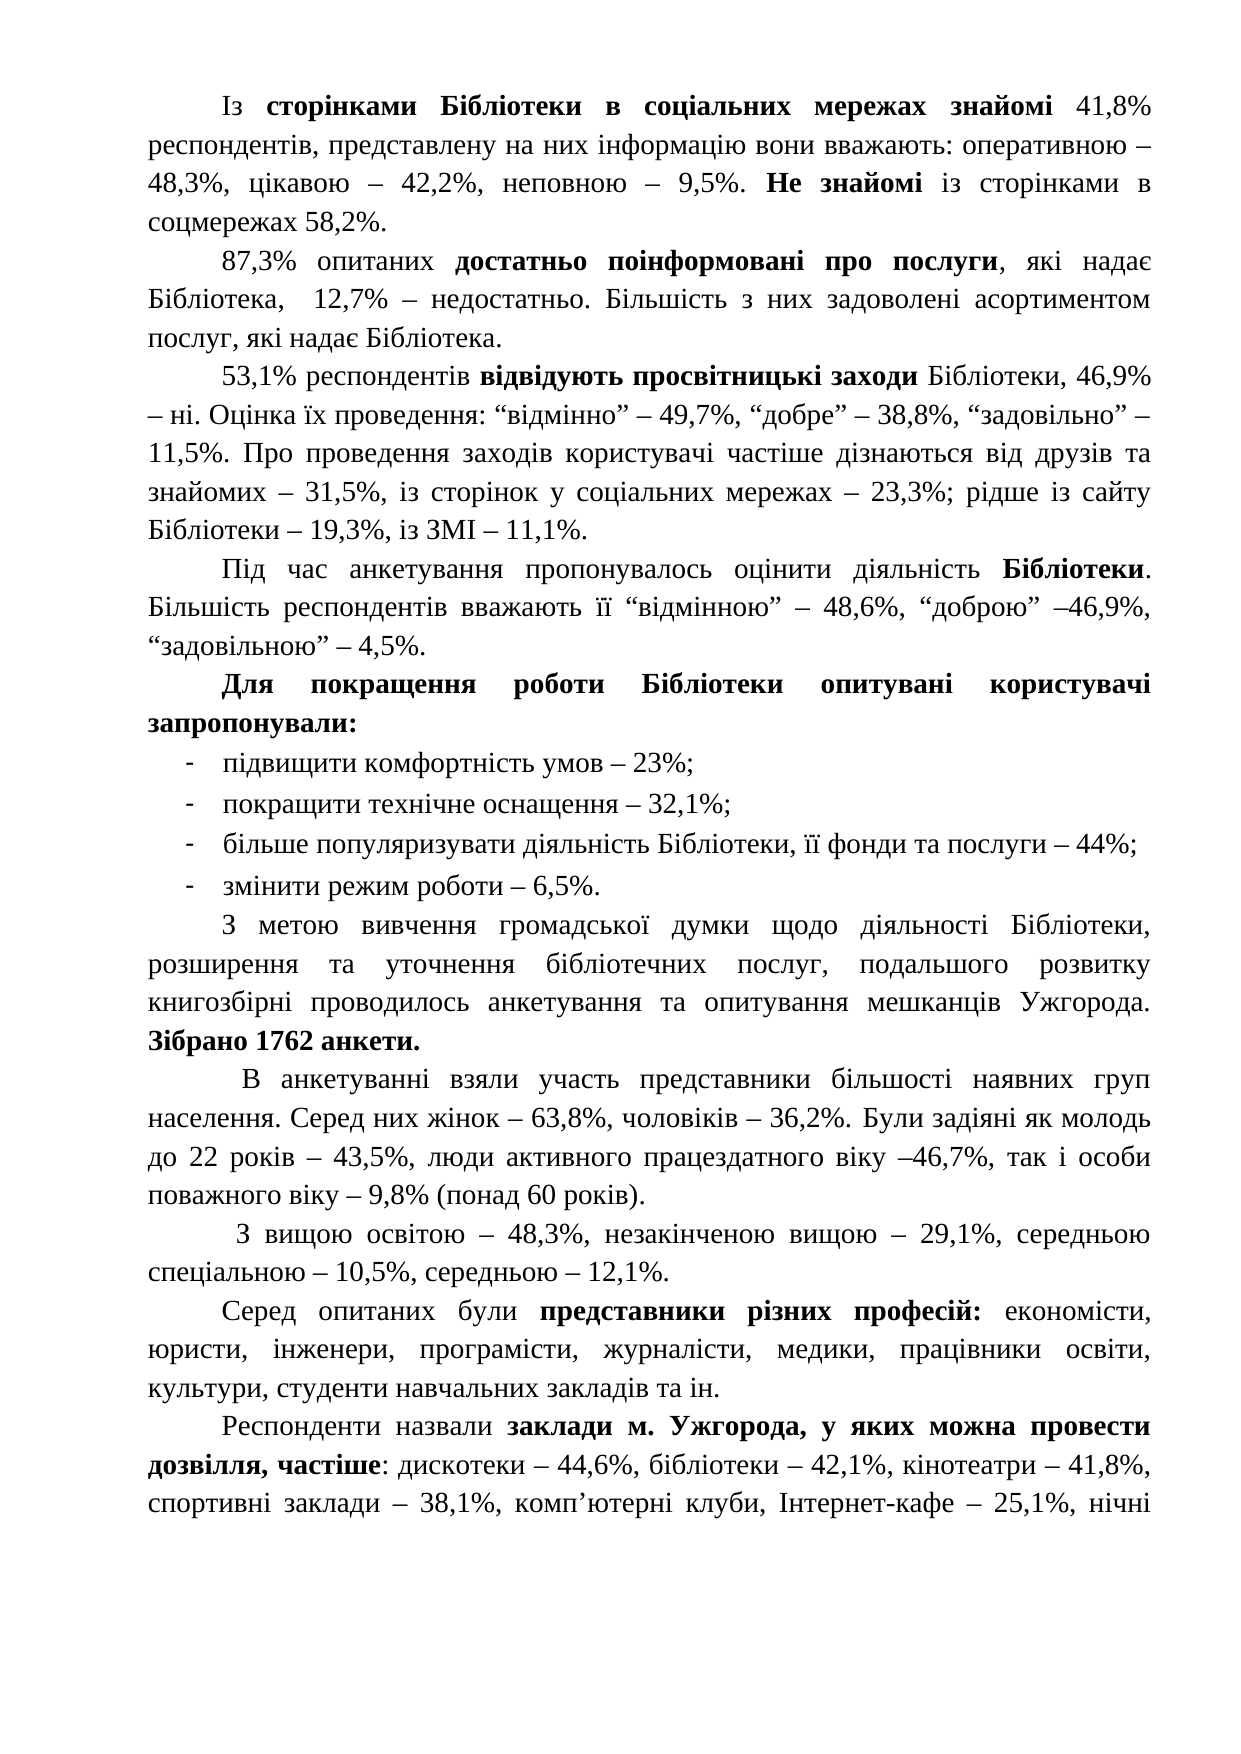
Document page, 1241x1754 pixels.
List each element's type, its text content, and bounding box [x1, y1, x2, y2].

list 87,3% опитаних достатньо поінформовані про послуги, які надає Бібліотека, 12,7% – недостатньо. Більшість з них задоволені асортиментом послуг, які надає Бібліотека. [148, 243, 1152, 353]
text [148, 1408, 1152, 1519]
text Серед опитаних були представники різних професій: економісти, юристи, інженери, програмісти, журналісти, медики, працівники освіти, культури, студенти навчальних закладів та ін. [148, 1293, 1152, 1403]
list підвищити комфортність умов – 23%; [185, 744, 1152, 779]
text Під час анкетування пропонувалось оцінити діяльність Бібліотеки. Більшість респондентів вважають її “відмінною” – 48,6%, “доброю” –46,9%, “задовільною” – 4,5%. [148, 551, 1152, 662]
text Для покращення роботи Бібліотеки опитувані користувачі запропонували: [148, 667, 1152, 739]
list Із сторінками Бібліотеки в соціальних мережах знайомі 41,8% респондентів, представлену на них інформацію вони вважають: оперативною – 48,3%, цікавою – 42,2%, неповною – 9,5%. Не знайомі із сторінками в соцмережах 58,2%. [148, 88, 1152, 238]
text З метою вивчення громадської думки щодо діяльності Бібліотеки, розширення та уточнення бібліотечних послуг, подальшого розвитку книгозбірні проводилось анкетування та опитування мешканців Ужгорода. Зібрано 1762 анкети. [148, 907, 1152, 1057]
list змінити режим роботи – 6,5%. [185, 867, 1152, 902]
list більше популяризувати діяльність Бібліотеки, її фонди та послуги – 44%; [185, 826, 1152, 861]
list 53,1% респондентів відвідують просвітницькі заходи Бібліотеки, 46,9% – ні. Оцінка їх проведення: “відмінно” – 49,7%, “добре” – 38,8%, “задовільно” – 11,5%. Про проведення заходів користувачі частіше дізнаються від друзів та знайомих – 31,5%, із сторінок у соціальних мережах – 23,3%; рідше із сайту Бібліотеки – 19,3%, із ЗМІ – 11,1%. [148, 358, 1152, 546]
text В анкетуванні взяли участь представники більшості наявних груп населення. Серед них жінок – 63,8%, чоловіків – 36,2%. Були задіяні як молодь до 22 років – 43,5%, люди активного працездатного віку –46,7%, так і особи поважного віку – 9,8% (понад 60 років). [148, 1062, 1152, 1211]
text З вищою освітою – 48,3%, незакінченою вищою – 29,1%, середньою спеціальною – 10,5%, середньою – 12,1%. [148, 1216, 1152, 1288]
list покращити технічне оснащення – 32,1%; [185, 785, 1152, 820]
